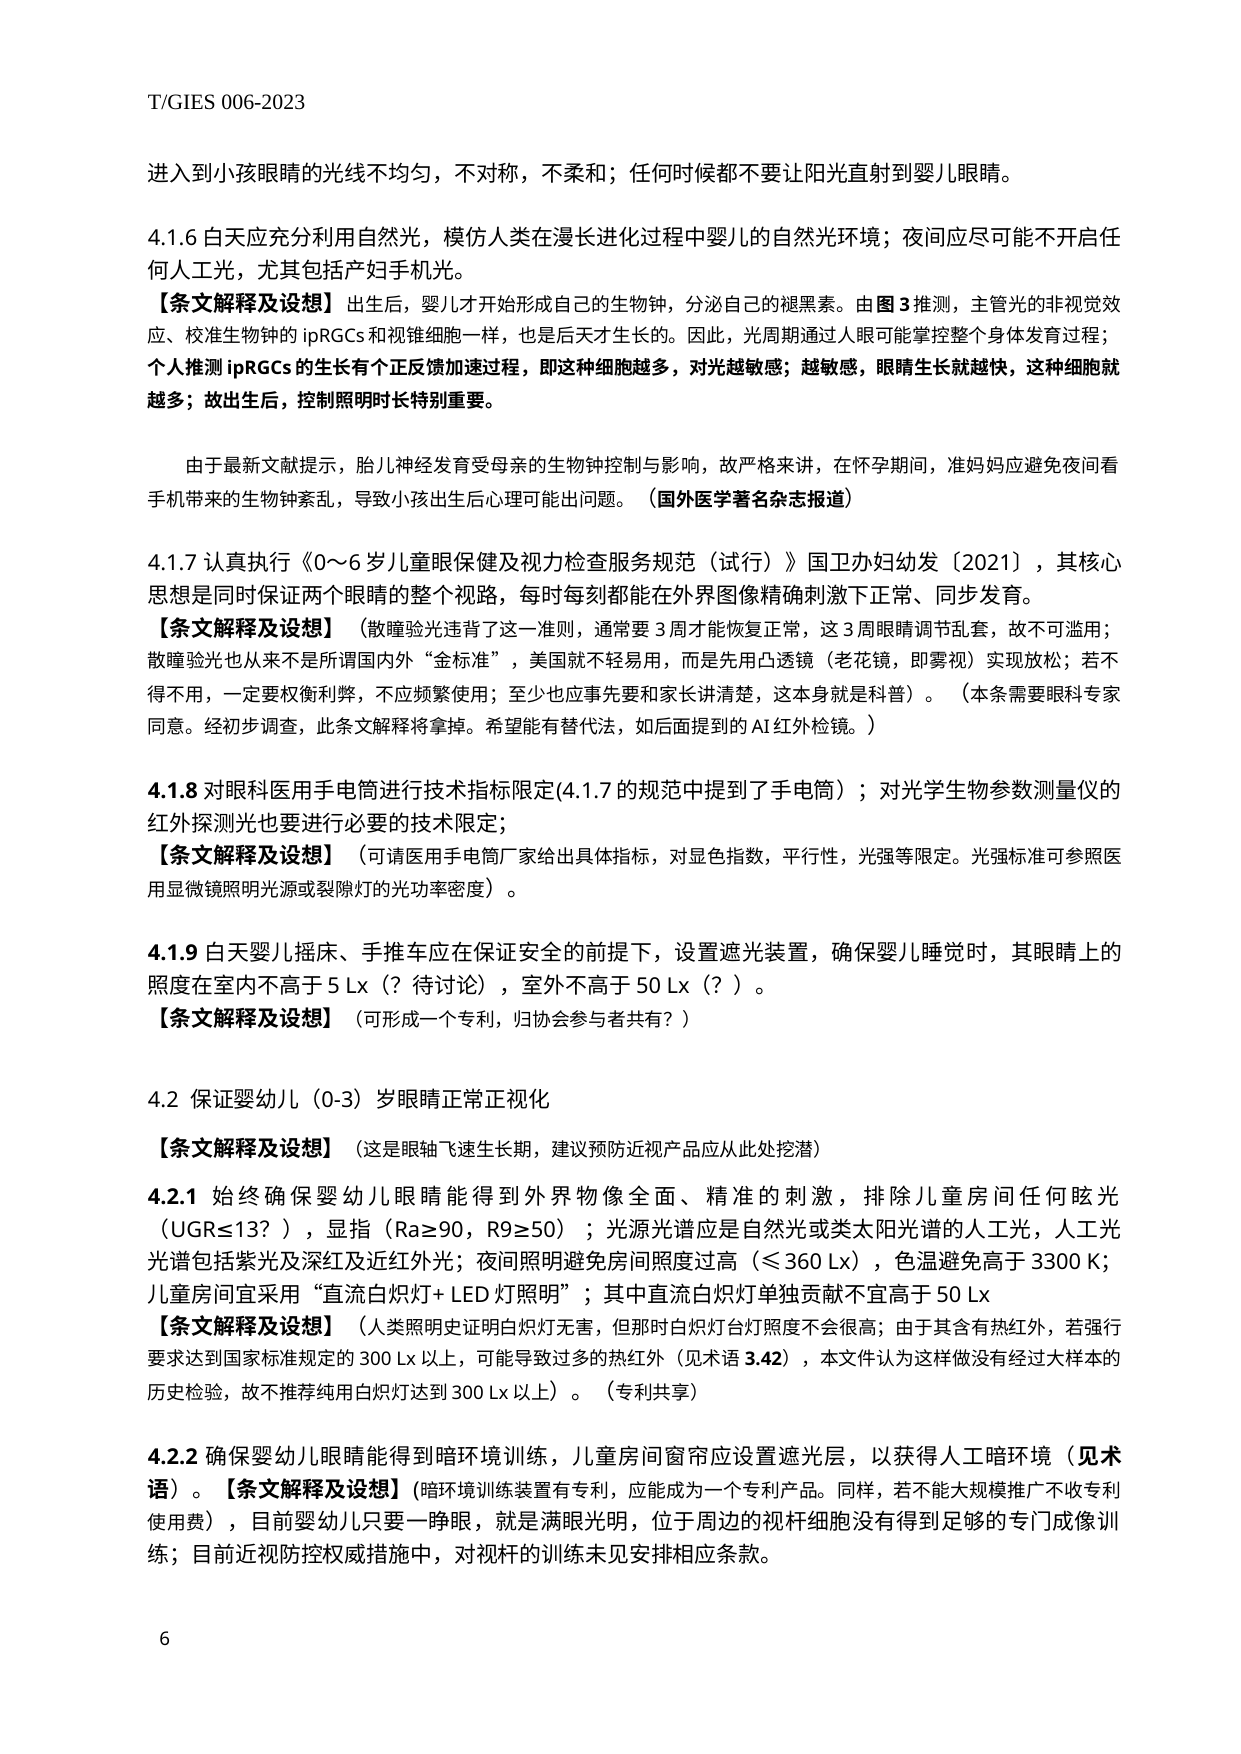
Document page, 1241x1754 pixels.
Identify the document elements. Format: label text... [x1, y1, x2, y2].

text 【条文解释及设想】（散瞳验光违背了这一准则，通常要3周才能恢复正常，这3周眼睛调节乱套，故不可滥用；散瞳验光也从来不是所谓国内外“金标准”，美国就不轻易用，而是先用凸透镜（老花镜，即雾视）实现放松；若不得不用，一定要权衡利弊，不应频繁使用；至少也应事先要和家长讲清楚，这本身就是科普）。（本条需要眼科专家同意。经初步调查，此条文解释将拿掉。希望能有替代法，如后面提到的AI红外检镜。） [148, 610, 1122, 740]
text 【条文解释及设想】（可请医用手电筒厂家给出具体指标，对显色指数，平行性，光强等限定。光强标准可参照医用显微镜照明光源或裂隙灯的光功率密度）。 [148, 838, 1122, 903]
text 【条文解释及设想】（可形成一个专利，归协会参与者共有？） [148, 1000, 1122, 1033]
text 4.2.2 确保婴幼儿眼睛能得到暗环境训练，儿童房间窗帘应设置遮光层，以获得人工暗环境（见术语）。【条文解释及设想】(暗环境训练装置有专利，应能成为一个专利产品。同样，若不能大规模推广不收专利使用费），目前婴幼儿只要一睁眼，就是满眼光明，位于周边的视杆细胞没有得到足够的专门成像训练；目前近视防控权威措施中，对视杆的训练未见安排相应条款。 [148, 1439, 1122, 1569]
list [148, 155, 1122, 188]
text 4.1.7 认真执行《0～6岁儿童眼保健及视力检查服务规范（试行）》国卫办妇幼发〔2021〕，其核心思想是同时保证两个眼睛的整个视路，每时每刻都能在外界图像精确刺激下正常、同步发育。 [148, 545, 1122, 610]
text 4.1.8 对眼科医用手电筒进行技术指标限定(4.1.7的规范中提到了手电筒）；对光学生物参数测量仪的红外探测光也要进行必要的技术限定； [148, 773, 1122, 838]
list 4.1.6 白天应充分利用自然光，模仿人类在漫长进化过程中婴儿的自然光环境；夜间应尽可能不开启任何人工光，尤其包括产妇手机光。 [148, 220, 1122, 285]
text 4.1.9 白天婴儿摇床、手推车应在保证安全的前提下，设置遮光装置，确保婴儿睡觉时，其眼睛上的照度在室内不高于5 Lx（？待讨论），室外不高于 50 Lx（？）。 [148, 935, 1122, 1000]
text 4.2.1 始终确保婴幼儿眼睛能得到外界物像全面、精准的刺激，排除儿童房间任何眩光（UGR≤13？），显指（Ra≥90，R9≥50） ；光源光谱应是自然光或类太阳光谱的人工光，人工光光谱包括紫光及深红及近红外光；夜间照明避免房间照度过高（≤360 Lx），色温避免高于3300 K；儿童房间宜采用“直流白炽灯+ LED灯照明”；其中直流白炽灯单独贡献不宜高于50 Lx [148, 1179, 1122, 1309]
list 4.2 保证婴幼儿（0-3）岁眼睛正常正视化 [148, 1081, 1122, 1114]
text 【条文解释及设想】（人类照明史证明白炽灯无害，但那时白炽灯台灯照度不会很高；由于其含有热红外，若强行要求达到国家标准规定的300 Lx以上，可能导致过多的热红外（见术语3.42），本文件认为这样做没有经过大样本的历史检验，故不推荐纯用白炽灯达到300 Lx以上）。（专利共享） [148, 1309, 1122, 1406]
list 【条文解释及设想】出生后，婴儿才开始形成自己的生物钟，分泌自己的褪黑素。由图3推测，主管光的非视觉效应、校准生物钟的ipRGCs和视锥细胞一样，也是后天才生长的。因此，光周期通过人眼可能掌控整个身体发育过程；个人推测ipRGCs的生长有个正反馈加速过程，即这种细胞越多，对光越敏感；越敏感，眼睛生长就越快，这种细胞就越多；故出生后，控制照明时长特别重要。 [148, 285, 1122, 415]
list 【条文解释及设想】（这是眼轴飞速生长期，建议预防近视产品应从此处挖潜） [148, 1130, 1122, 1163]
list 由于最新文献提示，胎儿神经发育受母亲的生物钟控制与影响，故严格来讲，在怀孕期间，准妈妈应避免夜间看手机带来的生物钟紊乱，导致小孩出生后心理可能出问题。（国外医学著名杂志报道） [148, 448, 1122, 513]
